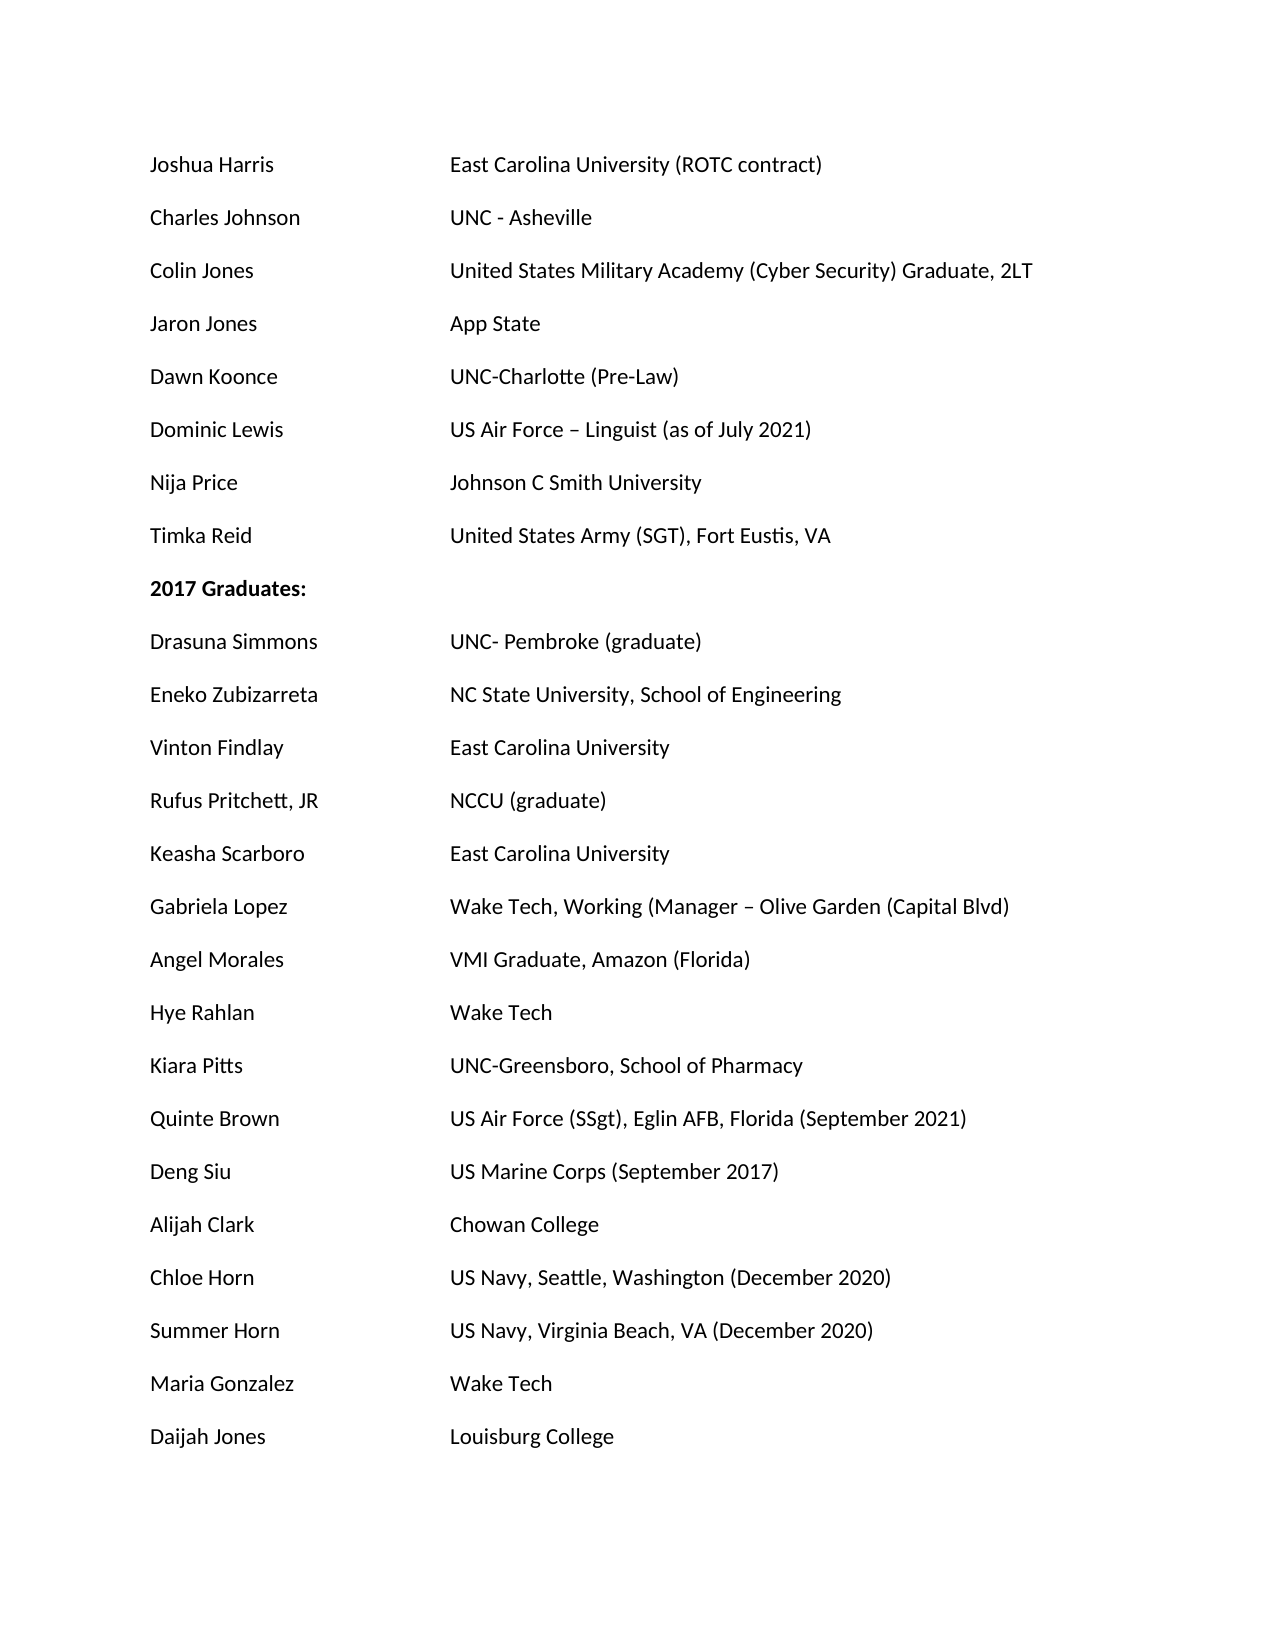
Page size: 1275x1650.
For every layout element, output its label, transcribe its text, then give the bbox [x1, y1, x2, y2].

text Maria Gonzalez Wake Tech [150, 1369, 1125, 1397]
text Alijah Clark Chowan College [150, 1210, 1125, 1238]
text Summer Horn US Navy, Virginia Beach, VA (December 2020) [150, 1316, 1125, 1344]
text Quinte Brown US Air Force (SSgt), Eglin AFB, Florida (September 2021) [150, 1104, 1125, 1132]
text Deng Siu US Marine Corps (September 2017) [150, 1157, 1125, 1185]
text Rufus Pritchett, JR NCCU (graduate) [150, 786, 1125, 814]
text Kiara Pitts UNC-Greensboro, School of Pharmacy [150, 1051, 1125, 1079]
text Gabriela Lopez Wake Tech, Working (Manager – Olive Garden (Capital Blvd) [150, 892, 1125, 920]
text Dawn Koonce UNC-Charlotte (Pre-Law) [150, 362, 1125, 390]
text Vinton Findlay East Carolina University [150, 733, 1125, 761]
text Drasuna Simmons UNC- Pembroke (graduate) [150, 627, 1125, 655]
text Timka Reid United States Army (SGT), Fort Eustis, VA [150, 521, 1125, 549]
text Hye Rahlan Wake Tech [150, 998, 1125, 1026]
text Charles Johnson UNC - Asheville [150, 203, 1125, 231]
text Eneko Zubizarreta NC State University, School of Engineering [150, 680, 1125, 708]
text Daijah Jones Louisburg College [150, 1422, 1125, 1451]
text Chloe Horn US Navy, Seattle, Washington (December 2020) [150, 1263, 1125, 1291]
text Colin Jones United States Military Academy (Cyber Security) Graduate, 2LT [150, 256, 1125, 284]
text Nija Price Johnson C Smith University [150, 468, 1125, 496]
text Keasha Scarboro East Carolina University [150, 839, 1125, 867]
text Jaron Jones App State [150, 309, 1125, 337]
text Joshua Harris East Carolina University (ROTC contract) [150, 150, 1125, 178]
text Dominic Lewis US Air Force – Linguist (as of July 2021) [150, 415, 1125, 443]
text Angel Morales VMI Graduate, Amazon (Florida) [150, 945, 1125, 973]
text 2017 Graduates: [150, 574, 1125, 602]
